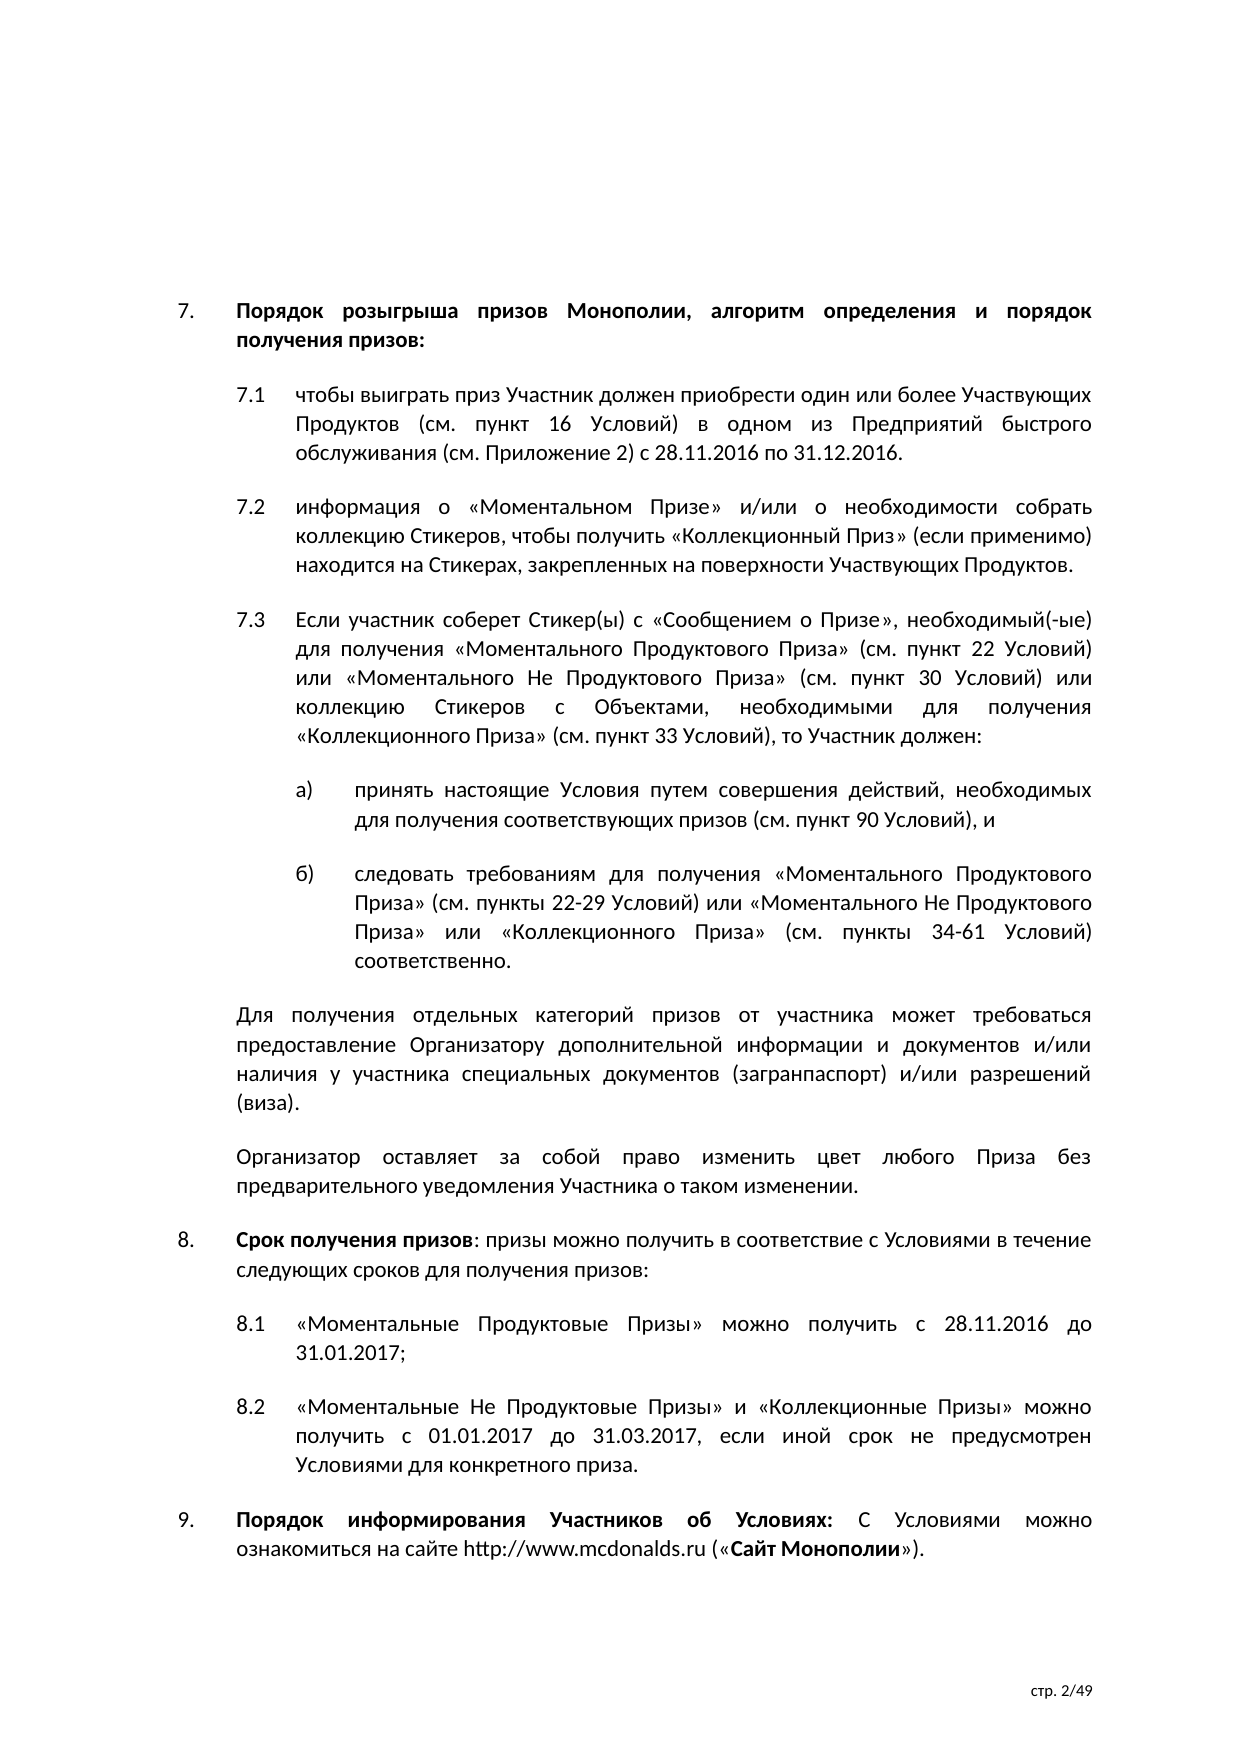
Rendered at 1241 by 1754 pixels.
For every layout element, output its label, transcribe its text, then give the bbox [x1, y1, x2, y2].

text Организатор оставляет за собой право изменить цвет любого Приза без предварительного уведомления Участника о таком изменении. [236, 1141, 1092, 1199]
subtitle «Моментальные Не Продуктовые Призы» и «Коллекционные Призы» можно получить с 01.01.2017 до 31.03.2017, если иной срок не предусмотрен Условиями для конкретного приза. [236, 1391, 1092, 1479]
subtitle принять настоящие Условия путем совершения действий, необходимых для получения соответствующих призов (см. пункт 90 Условий), и [295, 774, 1092, 833]
subtitle Порядок информирования Участников об Условиях: С Условиями можно ознакомиться на сайте http://www.mcdonalds.ru («Сайт Монополии»). [177, 1504, 1092, 1562]
subtitle чтобы выиграть приз Участник должен приобрести один или более Участвующих Продуктов (см. пункт 16 Условий) в одном из Предприятий быстрого обслуживания (см. Приложение 2) с 28.11.2016 по 31.12.2016. [236, 379, 1092, 466]
subtitle информация о «Моментальном Призе» и/или о необходимости собрать коллекцию Стикеров, чтобы получить «Коллекционный Приз» (если применимо) находится на Стикерах, закрепленных на поверхности Участвующих Продуктов. [236, 491, 1092, 579]
text Для получения отдельных категорий призов от участника может требоваться предоставление Организатору дополнительной информации и документов и/или наличия у участника специальных документов (загранпаспорт) и/или разрешений (виза). [236, 999, 1092, 1116]
subtitle следовать требованиям для получения «Моментального Продуктового Приза» (см. пункты 22-29 Условий) или «Моментального Не Продуктового Приза» или «Коллекционного Приза» (см. пункты 34-61 Условий) соответственно. [295, 858, 1092, 974]
subtitle Если участник соберет Стикер(ы) с «Сообщением о Призе», необходимый(-ые) для получения «Моментального Продуктового Приза» (см. пункт 22 Условий) или «Моментального Не Продуктового Приза» (см. пункт 30 Условий) или коллекцию Стикеров с Объектами, необходимыми для получения «Коллекционного Приза» (см. пункт 33 Условий), то Участник должен: [236, 604, 1092, 749]
subtitle Порядок розыгрыша призов Монополии, алгоритм определения и порядок получения призов: [177, 295, 1092, 354]
subtitle «Моментальные Продуктовые Призы» можно получить с 28.11.2016 до 31.01.2017; [236, 1308, 1092, 1366]
subtitle Срок получения призов: призы можно получить в соответствие с Условиями в течение следующих сроков для получения призов: [177, 1224, 1092, 1283]
